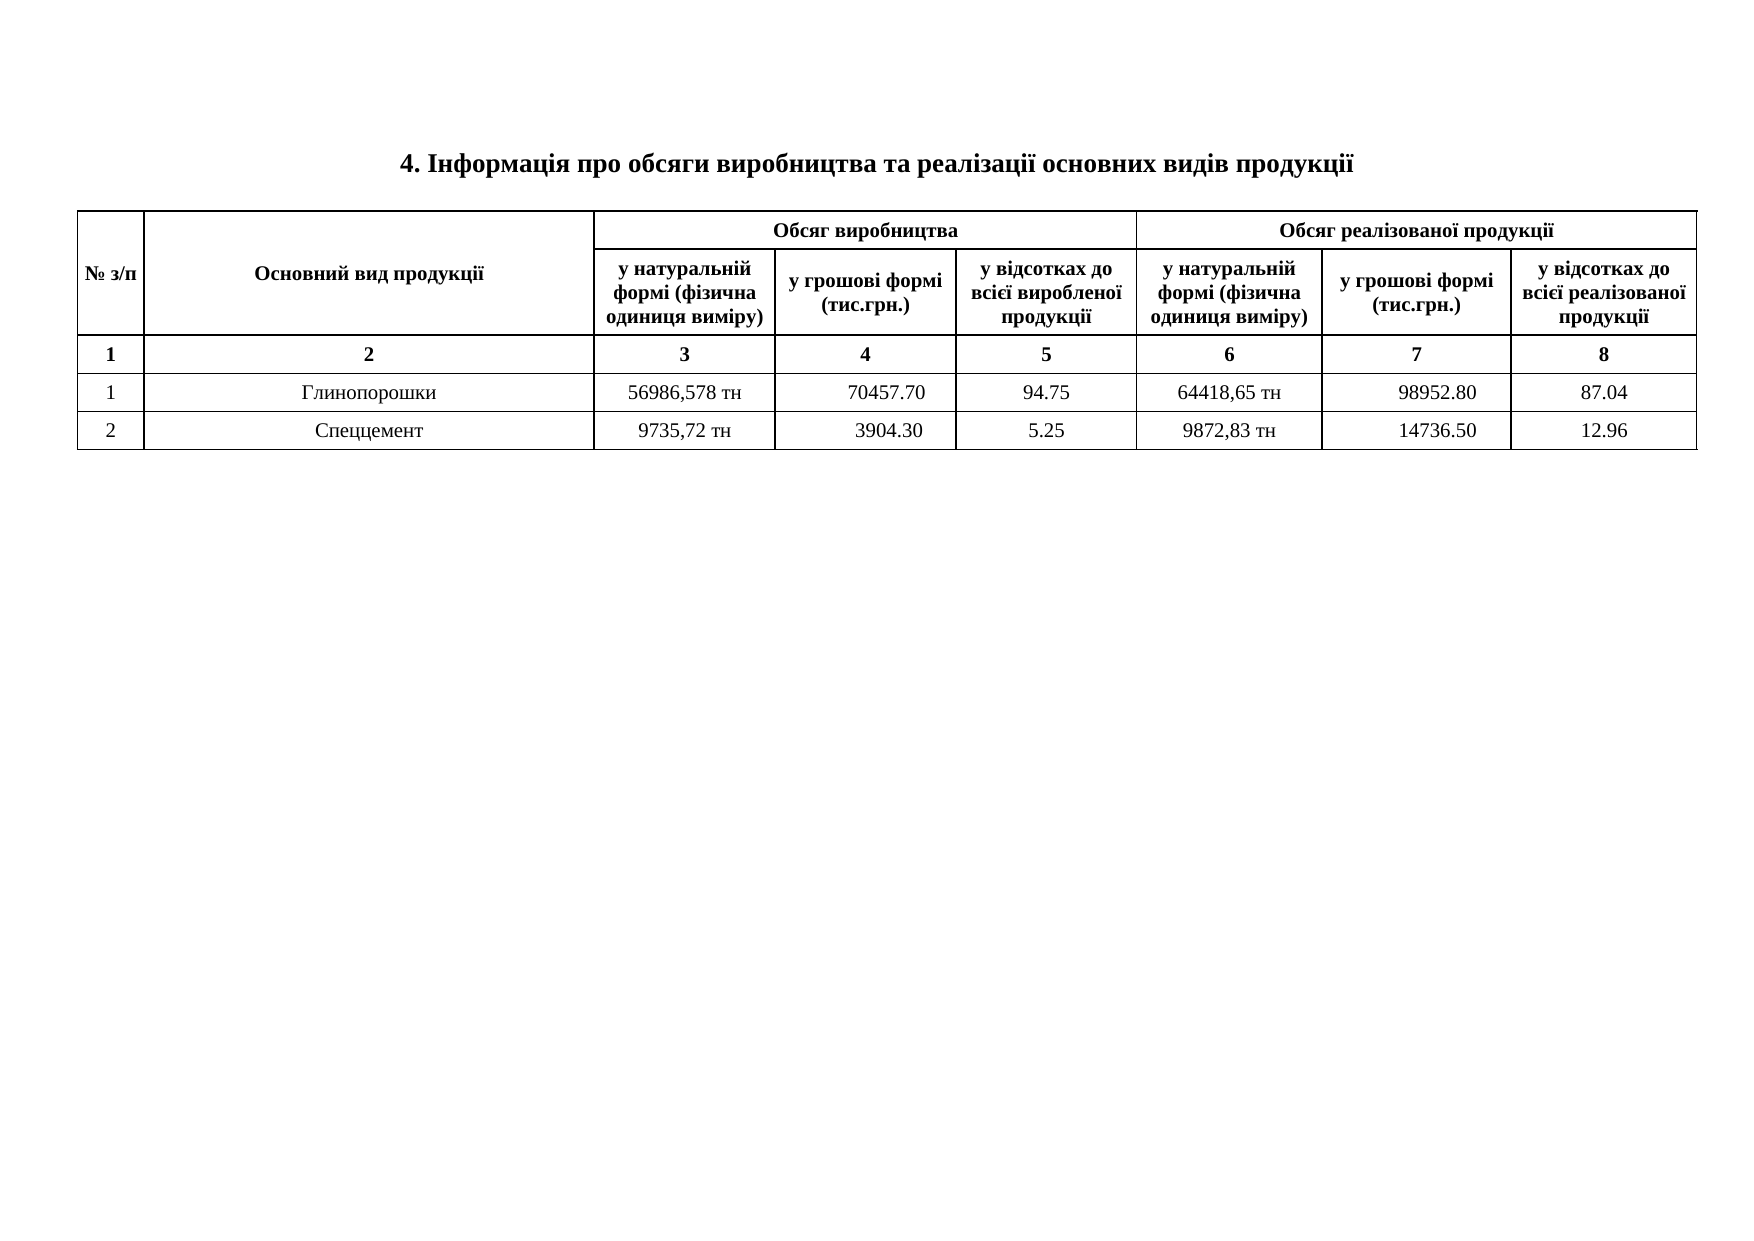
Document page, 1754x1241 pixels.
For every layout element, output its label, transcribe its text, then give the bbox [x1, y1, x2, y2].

table_cell 9735,72 тн [595, 412, 774, 449]
text 4. Інформація про обсяги виробництва та реалізації основних видів продукції [38, 148, 1716, 179]
table_cell Глинопорошки [145, 374, 593, 411]
table_header Основний вид продукції [145, 212, 593, 334]
table_cell 3 [595, 336, 774, 372]
table_cell 56986,578 тн [595, 374, 774, 411]
table_cell 2 [145, 336, 593, 372]
table_cell 98952.80 [1323, 374, 1510, 411]
table_cell у відсотках до всієї реалізованої продукції [1512, 250, 1696, 334]
table_cell 7 [1323, 336, 1510, 372]
table_cell 9872,83 тн [1137, 412, 1321, 449]
table_cell 87.04 [1512, 374, 1696, 411]
table_cell Спеццемент [145, 412, 593, 449]
table_cell 3904.30 [776, 412, 955, 449]
table_cell у натуральній формі (фізична одиниця виміру) [1137, 250, 1321, 334]
table_cell 64418,65 тн [1137, 374, 1321, 411]
table_cell 1 [78, 336, 143, 372]
table_cell 2 [78, 412, 143, 449]
table_cell 4 [776, 336, 955, 372]
table_cell 12.96 [1512, 412, 1696, 449]
table_cell у грошові формі (тис.грн.) [1323, 250, 1510, 334]
table_cell 94.75 [957, 374, 1136, 411]
table_cell у відсотках до всієї виробленої продукції [957, 250, 1136, 334]
table_cell 70457.70 [776, 374, 955, 411]
table_cell у грошові формі (тис.грн.) [776, 250, 955, 334]
table_header № з/п [78, 212, 143, 334]
table_cell 5.25 [957, 412, 1136, 449]
table_cell 6 [1137, 336, 1321, 372]
table_header Обсяг реалізованої продукції [1137, 212, 1696, 248]
table_cell 5 [957, 336, 1136, 372]
table_cell 8 [1512, 336, 1696, 372]
table_cell 14736.50 [1323, 412, 1510, 449]
table_cell у натуральній формі (фізична одиниця виміру) [595, 250, 774, 334]
table_cell 1 [78, 374, 143, 411]
table_header Обсяг виробництва [595, 212, 1136, 248]
